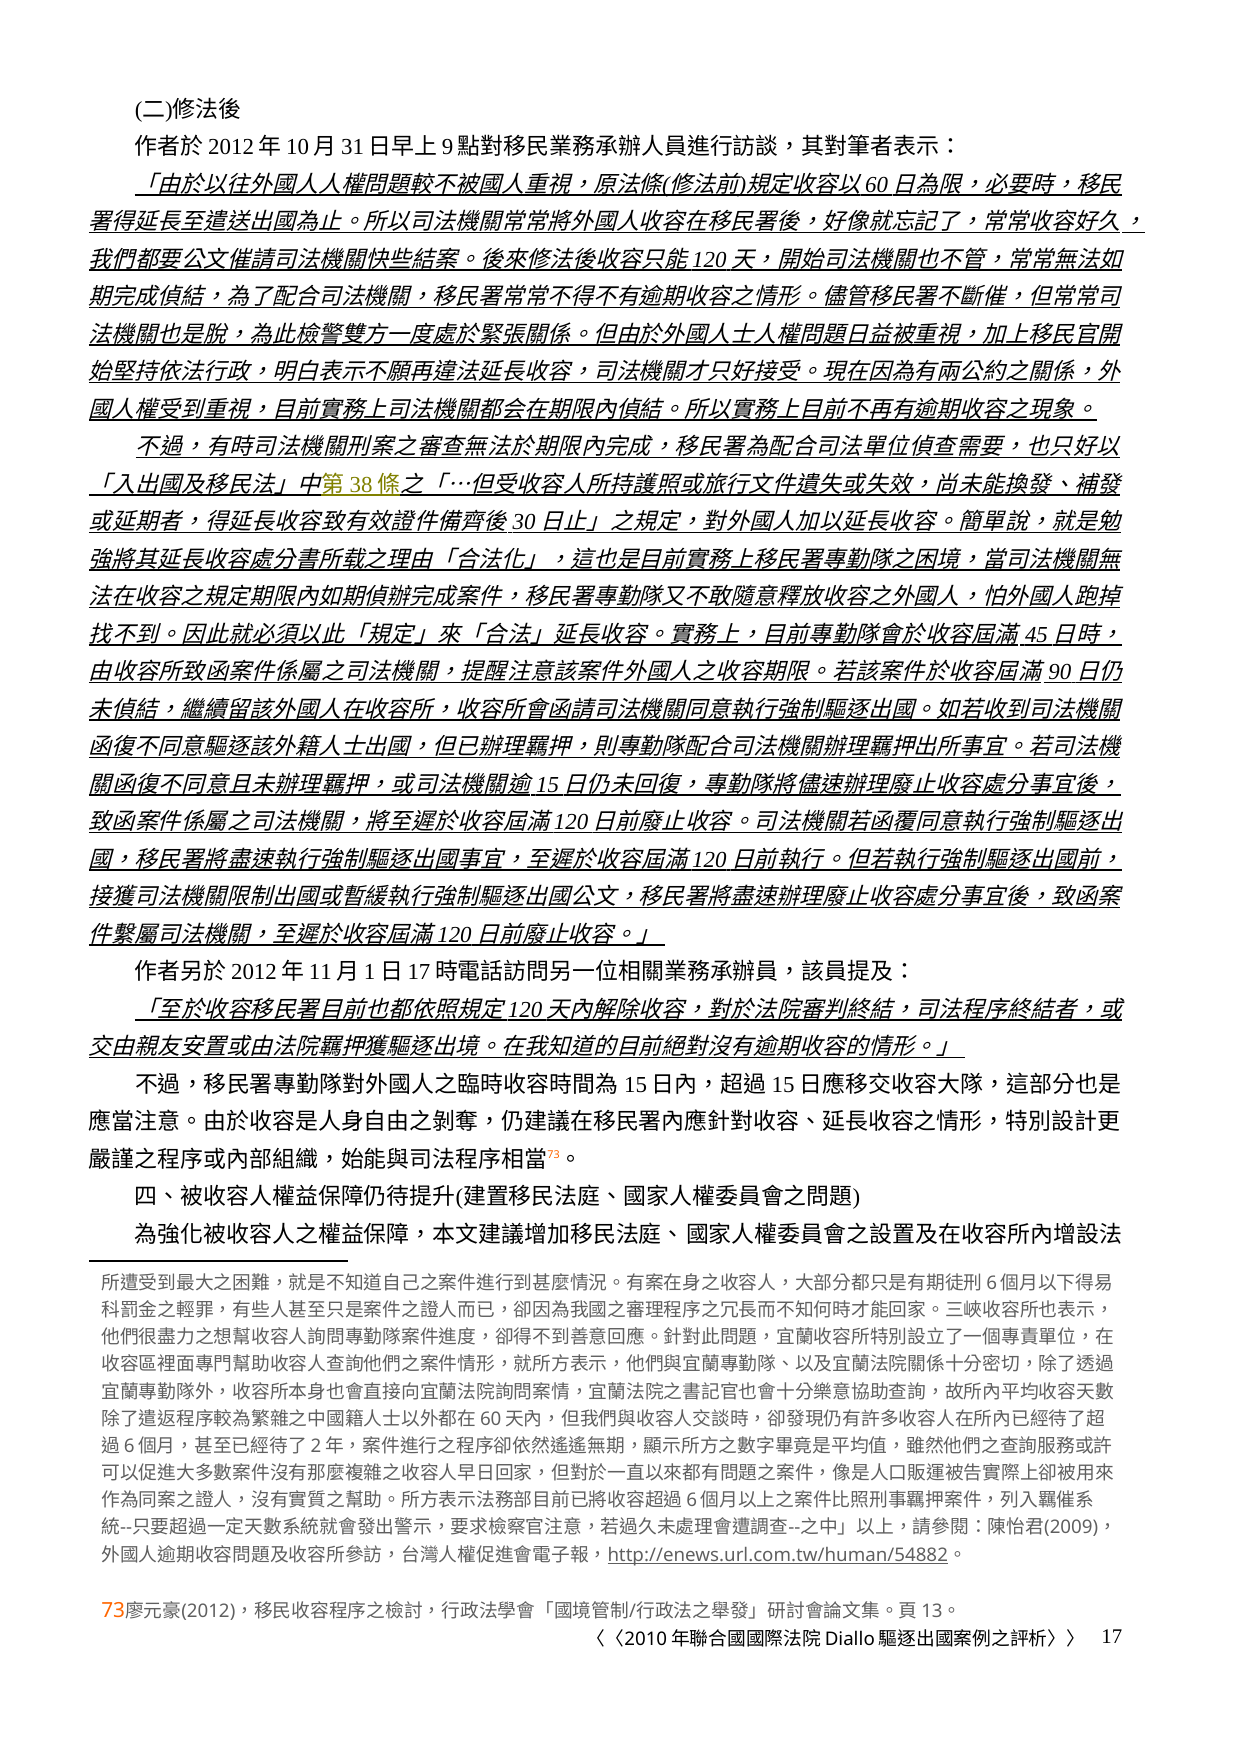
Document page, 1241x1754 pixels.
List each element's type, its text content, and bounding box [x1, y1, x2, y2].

text 「至於收容移民署目前也都依照規定120天內解除收容，對於法院審判終結，司法程序終結者，或交由親友安置或由法院羈押獲驅逐出境。在我知道的目前絕對沒有逾期收容的情形。」 [89, 989, 1122, 1064]
text 四、被收容人權益保障仍待提升(建置移民法庭、國家人權委員會之問題) [89, 1176, 1122, 1214]
text 「由於以往外國人人權問題較不被國人重視，原法條(修法前)規定收容以60日為限，必要時，移民署得延長至遣送出國為止。所以司法機關常常將外國人收容在移民署後，好像就忘記了，常常收容好久，我們都要公文催請司法機關快些結案。後來修法後收容只能120天，開始司法機關也不管，常常無法如期完成偵結，為了配合司法機關，移民署常常不得不有逾期收容之情形。儘管移民署不斷催，但常常司法機關也是脫，為此檢警雙方一度處於緊張關係。但由於外國人士人權問題日益被重視，加上移民官開始堅持依法行政，明白表示不願再違法延長收容，司法機關才只好接受。現在因為有兩公約之關係，外國人權受到重視，目前實務上司法機關都会在期限內偵結。所以實務上目前不再有逾期收容之現象。 [89, 329, 1122, 426]
text 「由於以往外國人人權問題較不被國人重視，原法條(修法前)規定收容以60日為限，必要時，移民署得延長至遣送出國為止。所以司法機關常常將外國人收容在移民署後，好像就忘記了，常常收容好久，我們都要公文催請司法機關快些結案。後來修法後收容只能120天，開始司法機關也不管，常常無法如期完成偵結，為了配合司法機關，移民署常常不得不有逾期收容之情形。儘管移民署不斷催，但常常司法機關也是脫，為此檢警雙方一度處於緊張關係。但由於外國人士人權問題日益被重視，加上移民官開始堅持依法行政，明白表示不願再違法延長收容，司法機關才只好接受。現在因為有兩公約之關係，外國人權受到重視，目前實務上司法機關都会在期限內偵結。所以實務上目前不再有逾期收容之現象。 [89, 164, 1122, 269]
text 不過，有時司法機關刑案之審查無法於期限內完成，移民署為配合司法單位偵查需要，也只好以「入出國及移民法」中第38條之「…但受收容人所持護照或旅行文件遺失或失效，尚未能換發、補發或延期者，得延長收容致有效證件備齊後30日止」之規定，對外國人加以延長收容。簡單說，就是勉強將其延長收容處分書所载之理由「合法化」，這也是目前實務上移民署專勤隊之困境，當司法機關無法在收容之規定期限內如期偵辦完成案件，移民署專勤隊又不敢隨意釋放收容之外國人，怕外國人跑掉找不到。因此就必須以此「規定」來「合法」延長收容。實務上，目前專勤隊會於收容屆滿45日時，由收容所致函案件係屬之司法機關，提醒注意該案件外國人之收容期限。若該案件於收容屆滿90日仍未偵結，繼續留該外國人在收容所，收容所會函請司法機關同意執行強制驅逐出國。如若收到司法機關函復不同意驅逐該外籍人士出國，但已辦理羈押，則專勤隊配合司法機關辦理羈押出所事宜。若司法機關函復不同意且未辦理羈押，或司法機關逾15日仍未回復，專勤隊將儘速辦理廢止收容處分事宜後，致函案件係屬之司法機關，將至遲於收容屆滿120日前廢止收容。司法機關若函覆同意執行強制驅逐出國，移民署將盡速執行強制驅逐出國事宜，至遲於收容屆滿120日前執行。但若執行強制驅逐出國前，接獲司法機關限制出國或暫緩執行強制驅逐出國公文，移民署將盡速辦理廢止收容處分事宜後，致函案件繫屬司法機關，至遲於收容屆滿120日前廢止收容。」 [89, 481, 1122, 719]
text 「由於以往外國人人權問題較不被國人重視，原法條(修法前)規定收容以60日為限，必要時，移民署得延長至遣送出國為止。所以司法機關常常將外國人收容在移民署後，好像就忘記了，常常收容好久，我們都要公文催請司法機關快些結案。後來修法後收容只能120天，開始司法機關也不管，常常無法如期完成偵結，為了配合司法機關，移民署常常不得不有逾期收容之情形。儘管移民署不斷催，但常常司法機關也是脫，為此檢警雙方一度處於緊張關係。但由於外國人士人權問題日益被重視，加上移民官開始堅持依法行政，明白表示不願再違法延長收容，司法機關才只好接受。現在因為有兩公約之關係，外國人權受到重視，目前實務上司法機關都会在期限內偵結。所以實務上目前不再有逾期收容之現象。 [89, 271, 1122, 344]
text (二)修法後 [89, 89, 1122, 126]
text 不過，有時司法機關刑案之審查無法於期限內完成，移民署為配合司法單位偵查需要，也只好以「入出國及移民法」中第38條之「…但受收容人所持護照或旅行文件遺失或失效，尚未能換發、補發或延期者，得延長收容致有效證件備齊後30日止」之規定，對外國人加以延長收容。簡單說，就是勉強將其延長收容處分書所载之理由「合法化」，這也是目前實務上移民署專勤隊之困境，當司法機關無法在收容之規定期限內如期偵辦完成案件，移民署專勤隊又不敢隨意釋放收容之外國人，怕外國人跑掉找不到。因此就必須以此「規定」來「合法」延長收容。實務上，目前專勤隊會於收容屆滿45日時，由收容所致函案件係屬之司法機關，提醒注意該案件外國人之收容期限。若該案件於收容屆滿90日仍未偵結，繼續留該外國人在收容所，收容所會函請司法機關同意執行強制驅逐出國。如若收到司法機關函復不同意驅逐該外籍人士出國，但已辦理羈押，則專勤隊配合司法機關辦理羈押出所事宜。若司法機關函復不同意且未辦理羈押，或司法機關逾15日仍未回復，專勤隊將儘速辦理廢止收容處分事宜後，致函案件係屬之司法機關，將至遲於收容屆滿120日前廢止收容。司法機關若函覆同意執行強制驅逐出國，移民署將盡速執行強制驅逐出國事宜，至遲於收容屆滿120日前執行。但若執行強制驅逐出國前，接獲司法機關限制出國或暫緩執行強制驅逐出國公文，移民署將盡速辦理廢止收容處分事宜後，致函案件繫屬司法機關，至遲於收容屆滿120日前廢止收容。」 [89, 871, 1122, 951]
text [89, 1214, 1122, 1251]
text 不過，移民署專勤隊對外國人之臨時收容時間為15日內，超過15日應移交收容大隊，這部分也是應當注意。由於收容是人身自由之剝奪，仍建議在移民署內應針對收容、延長收容之情形，特別設計更嚴謹之程序或內部組織，始能與司法程序相當。 [89, 1064, 1122, 1176]
text 作者於早上9點對移民業務承辦人員進行訪談，其對筆者表示： [89, 126, 1122, 164]
text 作者另於17時電話訪問另一位相關業務承辦員，該員提及： [89, 951, 1122, 989]
text 不過，有時司法機關刑案之審查無法於期限內完成，移民署為配合司法單位偵查需要，也只好以「入出國及移民法」中第38條之「…但受收容人所持護照或旅行文件遺失或失效，尚未能換發、補發或延期者，得延長收容致有效證件備齊後30日止」之規定，對外國人加以延長收容。簡單說，就是勉強將其延長收容處分書所载之理由「合法化」，這也是目前實務上移民署專勤隊之困境，當司法機關無法在收容之規定期限內如期偵辦完成案件，移民署專勤隊又不敢隨意釋放收容之外國人，怕外國人跑掉找不到。因此就必須以此「規定」來「合法」延長收容。實務上，目前專勤隊會於收容屆滿45日時，由收容所致函案件係屬之司法機關，提醒注意該案件外國人之收容期限。若該案件於收容屆滿90日仍未偵結，繼續留該外國人在收容所，收容所會函請司法機關同意執行強制驅逐出國。如若收到司法機關函復不同意驅逐該外籍人士出國，但已辦理羈押，則專勤隊配合司法機關辦理羈押出所事宜。若司法機關函復不同意且未辦理羈押，或司法機關逾15日仍未回復，專勤隊將儘速辦理廢止收容處分事宜後，致函案件係屬之司法機關，將至遲於收容屆滿120日前廢止收容。司法機關若函覆同意執行強制驅逐出國，移民署將盡速執行強制驅逐出國事宜，至遲於收容屆滿120日前執行。但若執行強制驅逐出國前，接獲司法機關限制出國或暫緩執行強制驅逐出國公文，移民署將盡速辦理廢止收容處分事宜後，致函案件繫屬司法機關，至遲於收容屆滿120日前廢止收容。」 [89, 704, 1122, 832]
